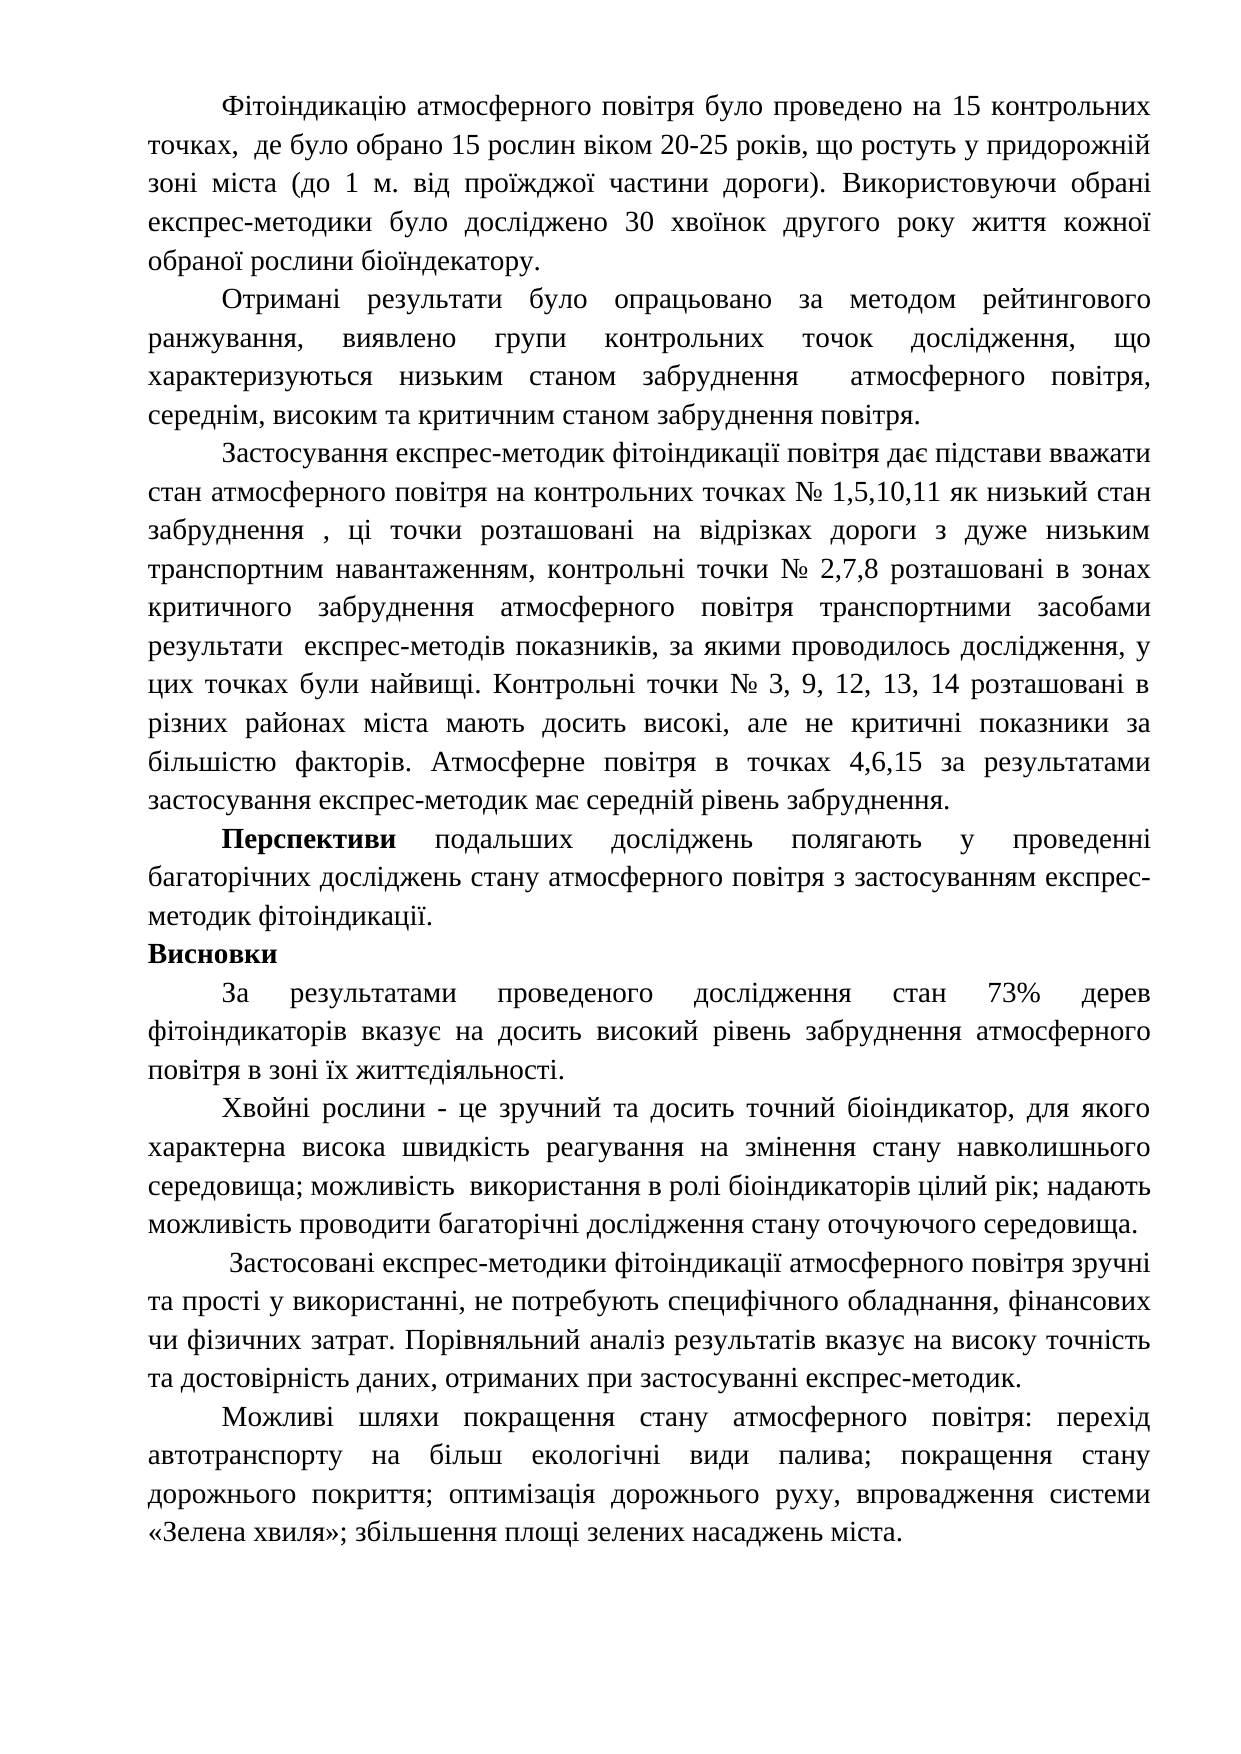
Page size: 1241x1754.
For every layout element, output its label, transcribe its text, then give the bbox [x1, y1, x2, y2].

text Застосування експрес-методик фітоіндикації повітря дає підстави вважати стан атмосферного повітря на контрольних точках № 1,5,10,11 як низький стан забруднення , ці точки розташовані на відрізках дороги з дуже низьким транспортним навантаженням, контрольні точки № 2,7,8 розташовані в зонах критичного забруднення атмосферного повітря транспортними засобами результати експрес-методів показників, за якими проводилось дослідження, у цих точках були найвищі. Контрольні точки № 3, 9, 12, 13, 14 розташовані в різних районах міста мають досить високі, але не критичні показники за більшістю факторів. Атмосферне повітря в точках 4,6,15 за результатами застосування експрес-методик має середній рівень забруднення. [148, 435, 1152, 816]
text Отримані результати було опрацьовано за методом рейтингового ранжування, виявлено групи контрольних точок дослідження, що характеризуються низьким станом забруднення атмосферного повітря, середнім, високим та критичним станом забруднення повітря. [148, 281, 1152, 430]
list За результатами проведеного дослідження стан 73% дерев фітоіндикаторів вказує на досить високий рівень забруднення атмосферного повітря в зоні їх життєдіяльності. [148, 975, 1152, 1086]
list Застосовані експрес-методики фітоіндикації атмосферного повітря зручні та прості у використанні, не потребують специфічного обладнання, фінансових чи фізичних затрат. Порівняльний аналіз результатів вказує на високу точність та достовірність даних, отриманих при застосуванні експрес-методик. [148, 1245, 1152, 1394]
text Перспективи подальших досліджень полягають у проведенні багаторічних досліджень стану атмосферного повітря з застосуванням експрес-методик фітоіндикації. [148, 821, 1152, 931]
list Хвойні рослини - це зручний та досить точний біоіндикатор, для якого характерна висока швидкість реагування на змінення стану навколишнього середовища; можливість використання в ролі біоіндикаторів цілий рік; надають можливість проводити багаторічні дослідження стану оточуючого середовища. [148, 1091, 1152, 1240]
text Можливі шляхи покращення стану атмосферного повітря: перехід автотранспорту на більш екологічні види палива; покращення стану дорожнього покриття; оптимізація дорожнього руху, впровадження системи «Зелена хвиля»; збільшення площі зелених насаджень міста. [148, 1399, 1152, 1548]
text Фітоіндикацію атмосферного повітря було проведено на 15 контрольних точках, де було обрано 15 рослин віком 20-25 років, що ростуть у придорожній зоні міста (до . від проїжджої частини дороги). Використовуючи обрані експрес-методики було досліджено 30 хвоїнок другого року життя кожної обраної рослини біоїндекатору. [148, 88, 1152, 276]
text Висновки [148, 936, 1152, 970]
